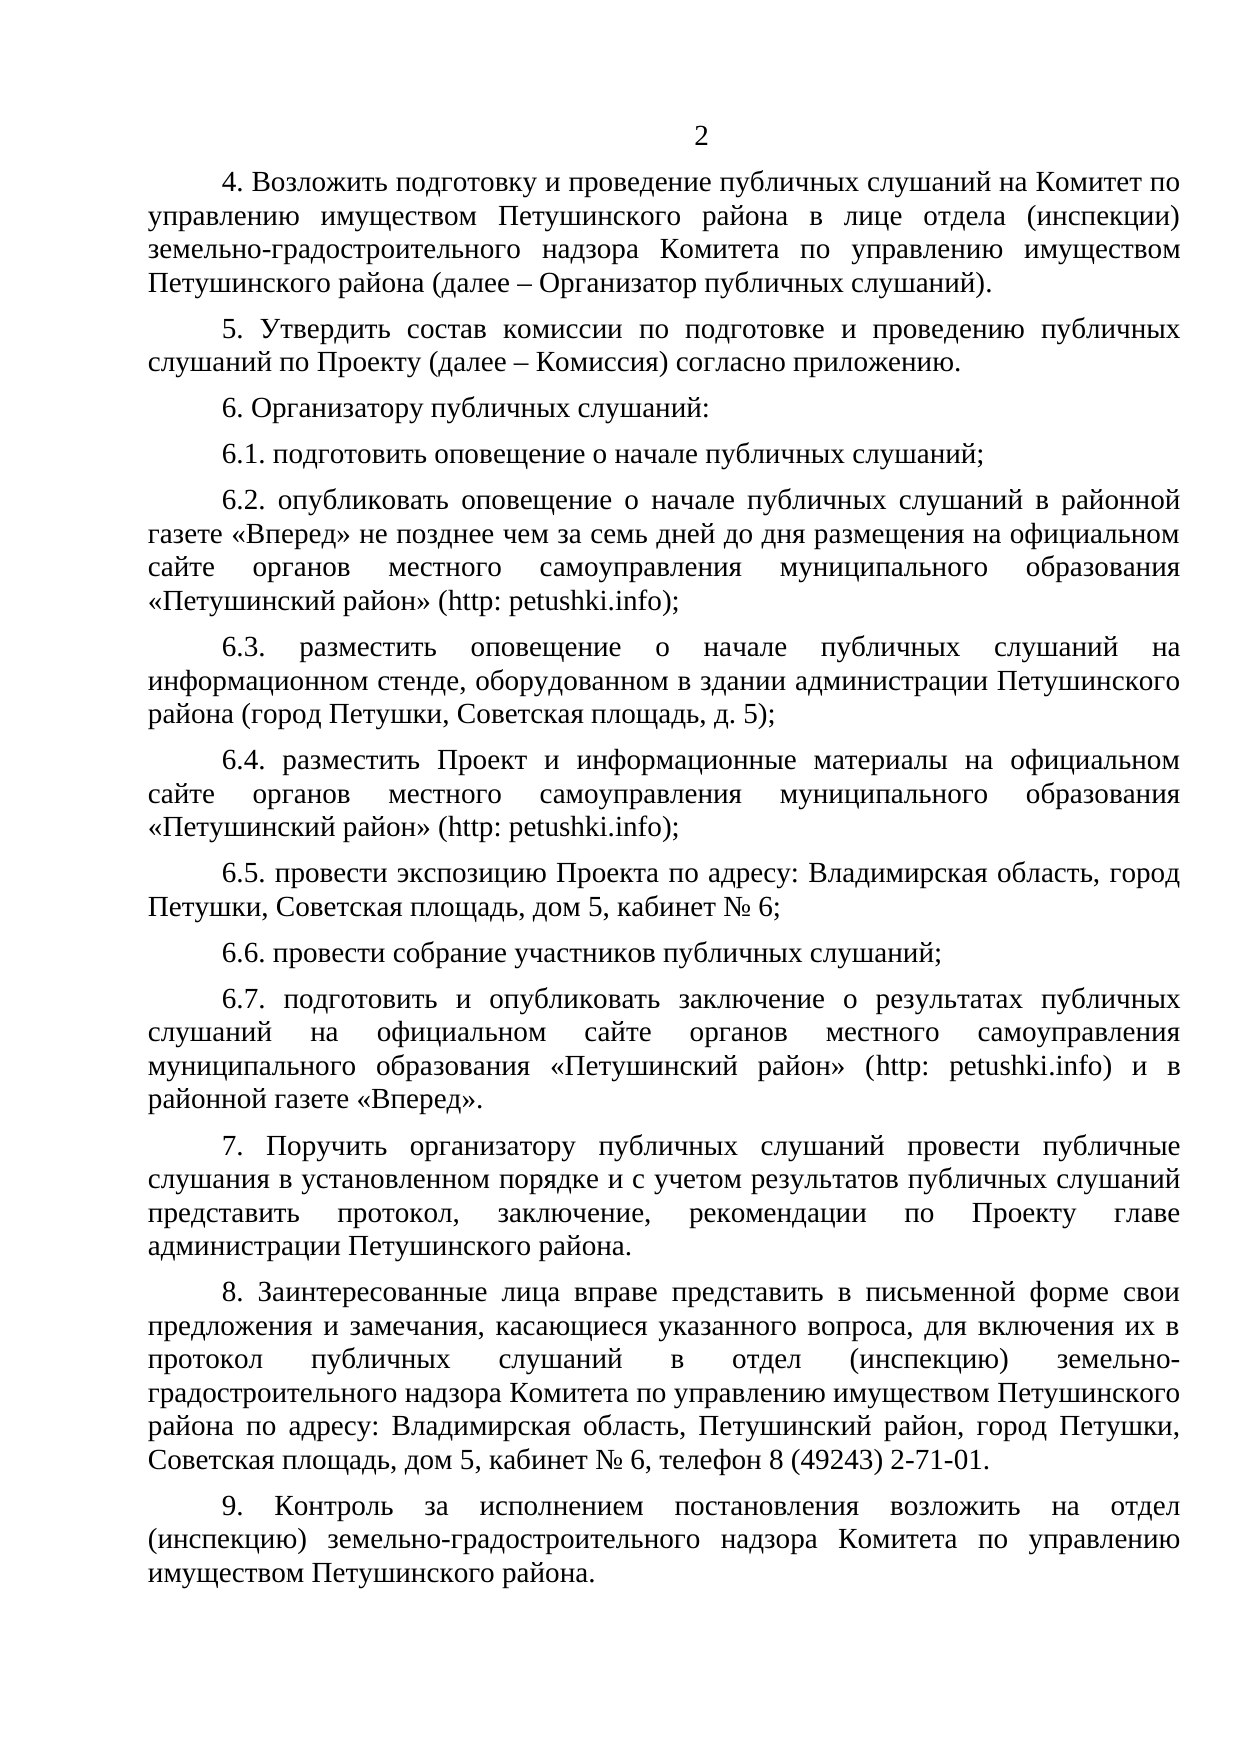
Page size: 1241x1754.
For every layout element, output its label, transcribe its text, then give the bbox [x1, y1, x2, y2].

text 6.1. подготовить оповещение о начале публичных слушаний; [148, 436, 1181, 470]
text 5. Утвердить состав комиссии по подготовке и проведению публичных слушаний по Проекту (далее – Комиссия) согласно приложению. [148, 311, 1181, 378]
text 6.4. разместить Проект и информационные материалы на официальном сайте органов местного самоуправления муниципального образования «Петушинский район» (http: petushki.info); [148, 742, 1181, 843]
text 4. Возложить подготовку и проведение публичных слушаний на Комитет по управлению имуществом Петушинского района в лице отдела (инспекции) земельно-градостроительного надзора Комитета по управлению имуществом Петушинского района (далее – Организатор публичных слушаний). [148, 164, 1181, 298]
text 9. Контроль за исполнением постановления возложить на отдел (инспекцию) земельно-градостроительного надзора Комитета по управлению имуществом Петушинского района. [148, 1488, 1181, 1589]
text 6.5. провести экспозицию Проекта по адресу: Владимирская область, город Петушки, Советская площадь, дом 5, кабинет № 6; [148, 855, 1181, 922]
text 6.2. опубликовать оповещение о начале публичных слушаний в районной газете «Вперед» не позднее чем за семь дней до дня размещения на официальном сайте органов местного самоуправления муниципального образования «Петушинский район» (http: petushki.info); [148, 482, 1181, 617]
text 6.3. разместить оповещение о начале публичных слушаний на информационном стенде, оборудованном в здании администрации Петушинского района (город Петушки, Советская площадь, д. 5); [148, 629, 1181, 730]
text 6.7. подготовить и опубликовать заключение о результатах публичных слушаний на официальном сайте органов местного самоуправления муниципального образования «Петушинский район» (http: petushki.info) и в районной газете «Вперед». [148, 981, 1181, 1115]
text 8. Заинтересованные лица вправе представить в письменной форме свои предложения и замечания, касающиеся указанного вопроса, для включения их в протокол публичных слушаний в отдел (инспекцию) земельно-градостроительного надзора Комитета по управлению имуществом Петушинского района по адресу: Владимирская область, Петушинский район, город Петушки, Советская площадь, дом 5, кабинет № 6, телефон 8 (49243) 2-71-01. [148, 1274, 1181, 1476]
text 6.6. провести собрание участников публичных слушаний; [148, 935, 1181, 968]
text 2 [148, 118, 1181, 152]
text 7. Поручить организатору публичных слушаний провести публичные слушания в установленном порядке и с учетом результатов публичных слушаний представить протокол, заключение, рекомендации по Проекту главе администрации Петушинского района. [148, 1128, 1181, 1262]
text 6. Организатору публичных слушаний: [148, 390, 1181, 424]
